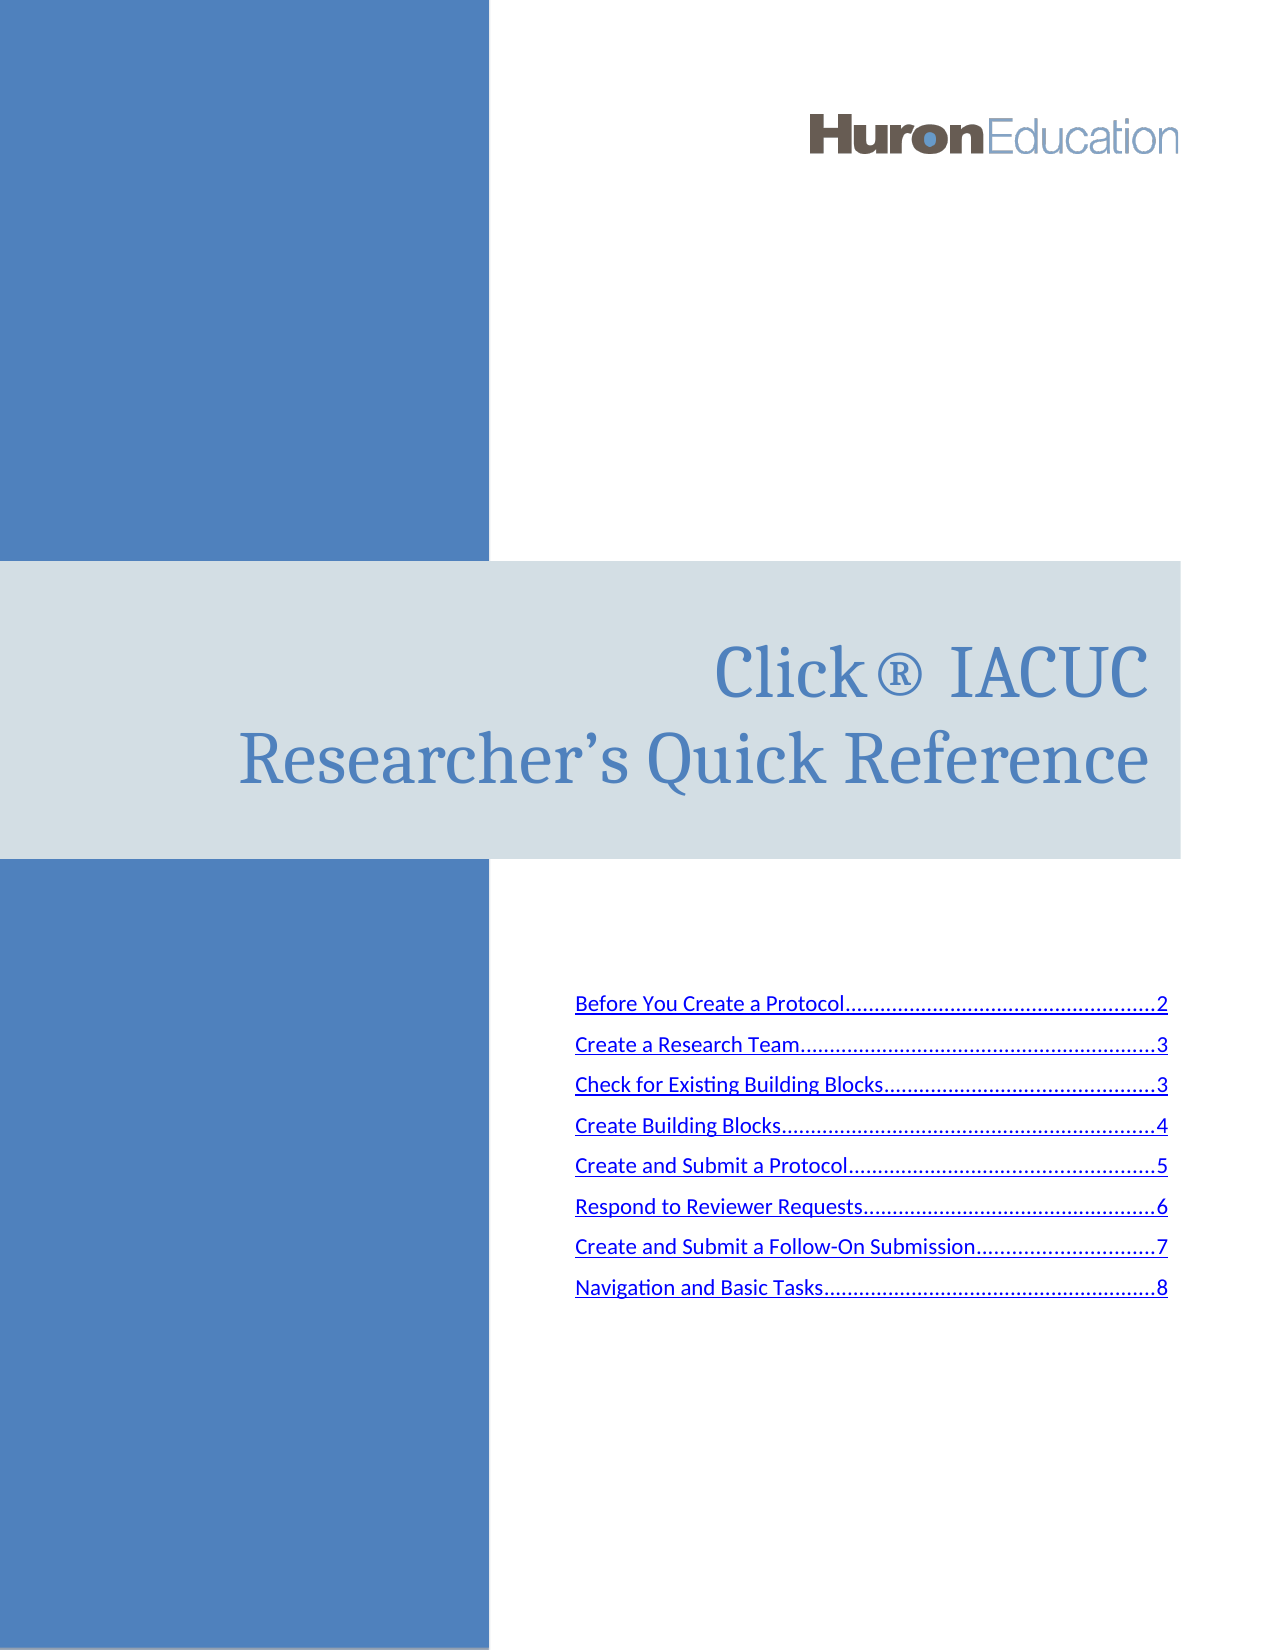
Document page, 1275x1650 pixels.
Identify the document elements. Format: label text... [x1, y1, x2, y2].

text Create a Research Team 3 [575, 1030, 1245, 1058]
text Create and Submit a Protocol 5 [575, 1151, 1245, 1179]
text Create Building Blocks 4 [575, 1111, 1245, 1139]
text Before You Create a Protocol 2 [575, 989, 1245, 1017]
text Create and Submit a Follow-On Submission 7 [575, 1232, 1245, 1260]
text Navigation and Basic Tasks 8 [575, 1273, 1245, 1301]
text Respond to Reviewer Requests 6 [575, 1192, 1245, 1220]
picture [810, 114, 1179, 154]
text Check for Existing Building Blocks 3 [575, 1070, 1245, 1098]
